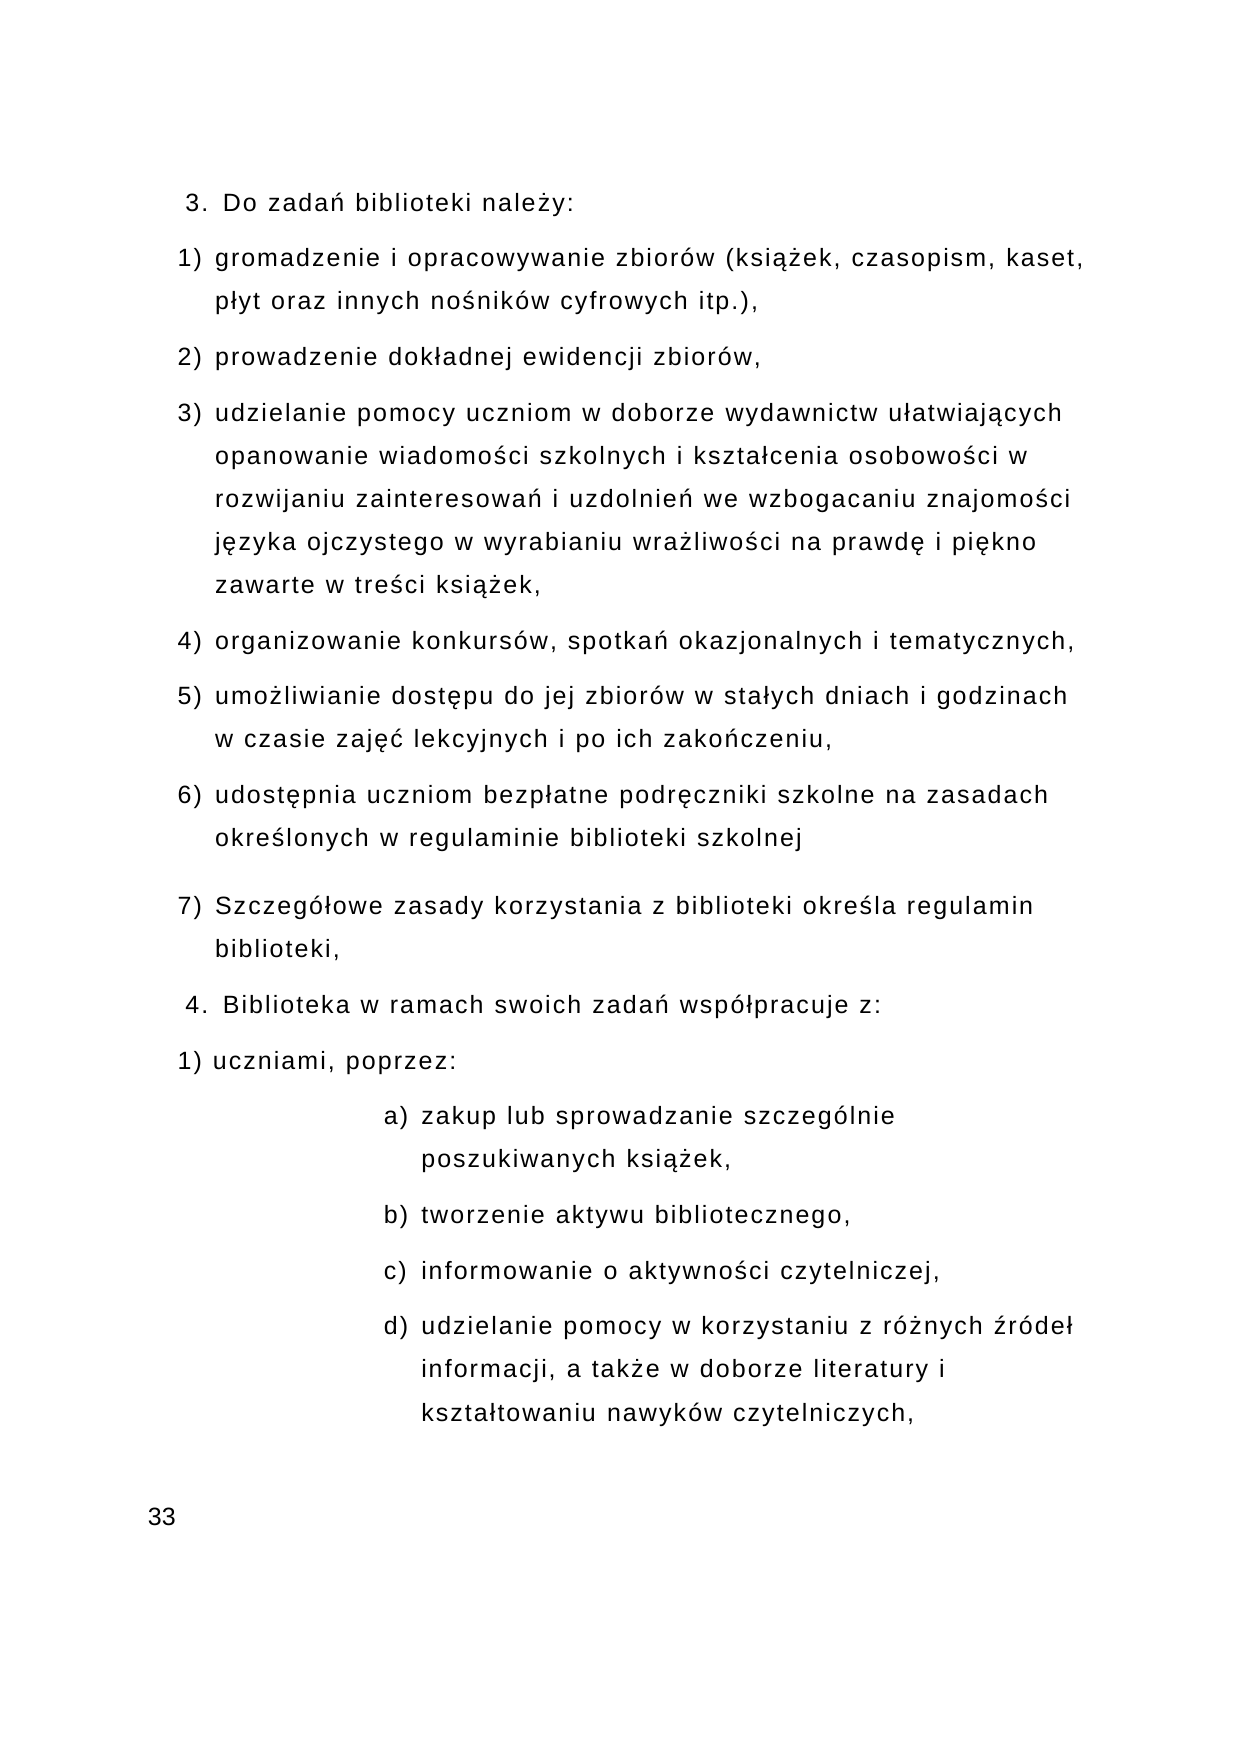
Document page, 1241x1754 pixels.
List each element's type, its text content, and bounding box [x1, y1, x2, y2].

list zakup lub sprowadzanie szczególnie poszukiwanych książek, [383, 1101, 1093, 1173]
list organizowanie konkursów, spotkań okazjonalnych i tematycznych, [177, 626, 1093, 654]
list umożliwianie dostępu do jej zbiorów w stałych dniach i godzinach w czasie zajęć lekcyjnych i po ich zakończeniu, [177, 681, 1093, 753]
list gromadzenie i opracowywanie zbiorów (książek, czasopism, kaset, płyt oraz innych nośników cyfrowych itp.), [177, 243, 1093, 315]
list Do zadań biblioteki należy: [185, 188, 1093, 216]
list udostępnia uczniom bezpłatne podręczniki szkolne na zasadach określonych w regulaminie biblioteki szkolnej [177, 780, 1093, 852]
text 1) uczniami, poprzez: [177, 1046, 1093, 1074]
list udzielanie pomocy w korzystaniu z różnych źródeł informacji, a także w doborze literatury i kształtowaniu nawyków czytelniczych, [383, 1311, 1093, 1426]
list tworzenie aktywu bibliotecznego, [383, 1200, 1093, 1229]
list udzielanie pomocy uczniom w doborze wydawnictw ułatwiających opanowanie wiadomości szkolnych i kształcenia osobowości w rozwijaniu zainteresowań i uzdolnień we wzbogacaniu znajomości języka ojczystego w wyrabianiu wrażliwości na prawdę i piękno zawarte w treści książek, [177, 398, 1093, 599]
list informowanie o aktywności czytelniczej, [383, 1256, 1093, 1284]
list prowadzenie dokładnej ewidencji zbiorów, [177, 342, 1093, 371]
list Biblioteka w ramach swoich zadań współpracuje z: [185, 990, 1093, 1019]
list Szczegółowe zasady korzystania z biblioteki określa regulamin biblioteki, [177, 891, 1093, 963]
